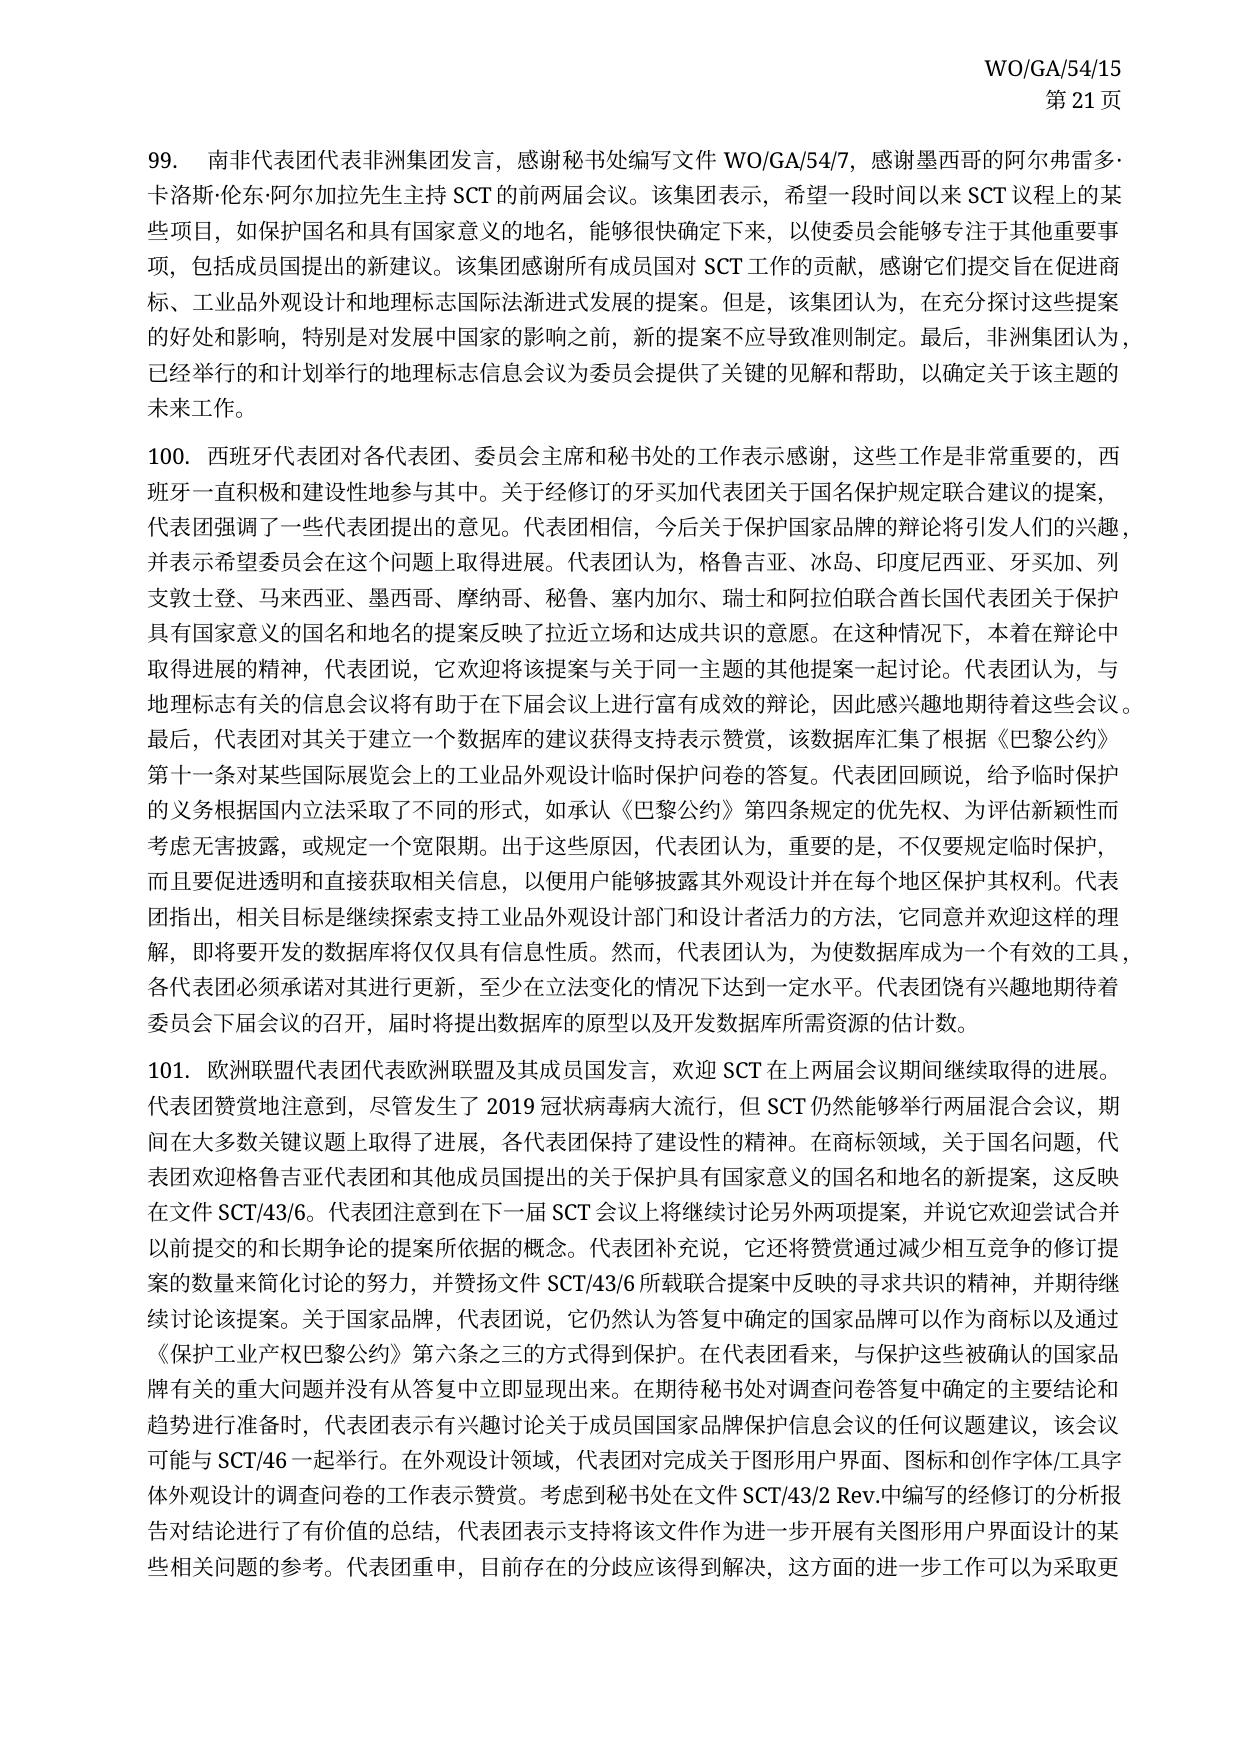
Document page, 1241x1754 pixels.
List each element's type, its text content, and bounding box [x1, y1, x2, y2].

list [148, 1050, 1122, 1581]
list 南非代表团代表非洲集团发言，感谢秘书处编写文件WO/GA/54/7，感谢墨西哥的阿尔弗雷多·卡洛斯·伦东·阿尔加拉先生主持SCT的前两届会议。该集团表示，希望一段时间以来SCT议程上的某些项目，如保护国名和具有国家意义的地名，能够很快确定下来，以使委员会能够专注于其他重要事项，包括成员国提出的新建议。该集团感谢所有成员国对SCT工作的贡献，感谢它们提交旨在促进商标、工业品外观设计和地理标志国际法渐进式发展的提案。但是，该集团认为，在充分探讨这些提案的好处和影响，特别是对发展中国家的影响之前，新的提案不应导致准则制定。最后，非洲集团认为，已经举行的和计划举行的地理标志信息会议为委员会提供了关键的见解和帮助，以确定关于该主题的未来工作。 [148, 139, 1122, 423]
list 西班牙代表团对各代表团、委员会主席和秘书处的工作表示感谢，这些工作是非常重要的，西班牙一直积极和建设性地参与其中。关于经修订的牙买加代表团关于国名保护规定联合建议的提案，代表团强调了一些代表团提出的意见。代表团相信，今后关于保护国家品牌的辩论将引发人们的兴趣，并表示希望委员会在这个问题上取得进展。代表团认为，格鲁吉亚、冰岛、印度尼西亚、牙买加、列支敦士登、马来西亚、墨西哥、摩纳哥、秘鲁、塞内加尔、瑞士和阿拉伯联合酋长国代表团关于保护具有国家意义的国名和地名的提案反映了拉近立场和达成共识的意愿。在这种情况下，本着在辩论中取得进展的精神，代表团说，它欢迎将该提案与关于同一主题的其他提案一起讨论。代表团认为，与地理标志有关的信息会议将有助于在下届会议上进行富有成效的辩论，因此感兴趣地期待着这些会议。最后，代表团对其关于建立一个数据库的建议获得支持表示赞赏，该数据库汇集了根据《巴黎公约》第十一条对某些国际展览会上的工业品外观设计临时保护问卷的答复。代表团回顾说，给予临时保护的义务根据国内立法采取了不同的形式，如承认《巴黎公约》第四条规定的优先权、为评估新颖性而考虑无害披露，或规定一个宽限期。出于这些原因，代表团认为，重要的是，不仅要规定临时保护，而且要促进透明和直接获取相关信息，以便用户能够披露其外观设计并在每个地区保护其权利。代表团指出，相关目标是继续探索支持工业品外观设计部门和设计者活力的方法，它同意并欢迎这样的理解，即将要开发的数据库将仅仅具有信息性质。然而，代表团认为，为使数据库成为一个有效的工具，各代表团必须承诺对其进行更新，至少在立法变化的情况下达到一定水平。代表团饶有兴趣地期待着委员会下届会议的召开，届时将提出数据库的原型以及开发数据库所需资源的估计数。 [148, 435, 1122, 1037]
